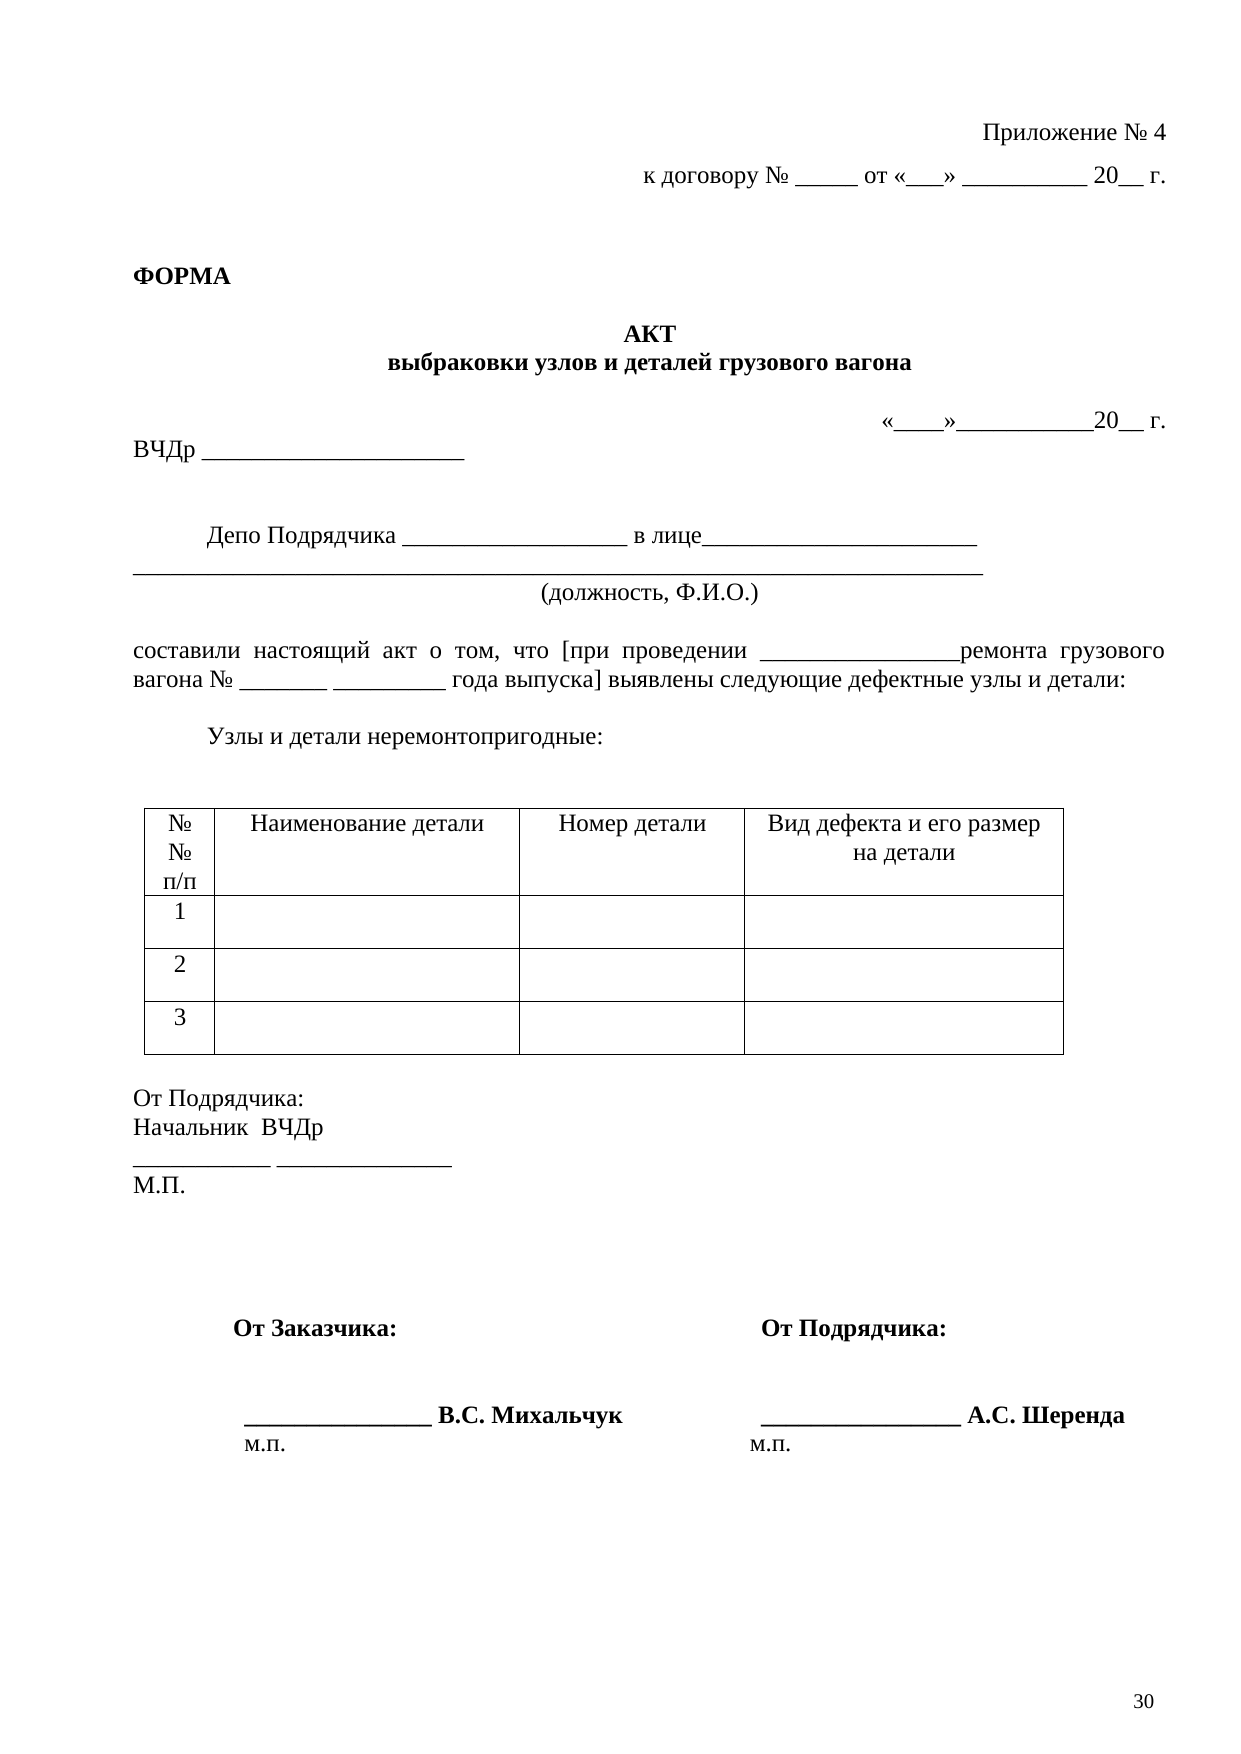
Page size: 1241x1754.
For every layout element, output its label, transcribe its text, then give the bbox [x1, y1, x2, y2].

text составили настоящий акт о том, что [при проведении ________________ремонта грузового вагона № _______ _________ года выпуска] выявлены следующие дефектные узлы и детали: [133, 635, 1166, 692]
text ____________________________________________________________________ [133, 549, 1166, 577]
table_cell [745, 896, 1063, 948]
table_cell 1 [145, 896, 214, 948]
text АКТ [133, 319, 1166, 347]
table_cell [520, 1002, 744, 1054]
text к договору № _____ от «___» __________ 20__ г. [620, 161, 1166, 189]
text Узлы и детали неремонтопригодные: [133, 721, 1166, 750]
text ___________ ______________ [133, 1141, 1166, 1170]
text Начальник ВЧДр [133, 1112, 1166, 1141]
table_cell [745, 949, 1063, 1001]
text (должность, Ф.И.О.) [133, 577, 1166, 606]
table_header От Заказчика: _______________ В.С. Михальчук м.п. [174, 1314, 691, 1457]
table_cell [215, 896, 519, 948]
table_cell 3 [145, 1002, 214, 1054]
table_cell [215, 1002, 519, 1054]
table_header Наименование детали [215, 809, 519, 895]
table_header №№ п/п [145, 809, 214, 895]
text выбраковки узлов и деталей грузового вагона [133, 347, 1166, 376]
text От Подрядчика: [133, 1083, 1166, 1112]
table_cell 2 [145, 949, 214, 1001]
text М.П. [133, 1170, 1166, 1198]
text Приложение № 4 [133, 117, 1166, 146]
text ФОРМА [133, 261, 1166, 290]
table_cell [520, 896, 744, 948]
table_cell [215, 949, 519, 1001]
text «____»___________20__ г. [133, 405, 1166, 434]
table_cell [520, 949, 744, 1001]
table_header Номер детали [520, 809, 744, 895]
text ВЧДр _____________________ [133, 434, 1166, 462]
table_header Вид дефекта и его размер на детали [745, 809, 1063, 895]
table_cell [745, 1002, 1063, 1054]
table_header От Подрядчика: ________________ А.С. Шеренда м.п. [691, 1314, 1152, 1457]
text Депо Подрядчика __________________ в лице______________________ [133, 520, 1166, 549]
